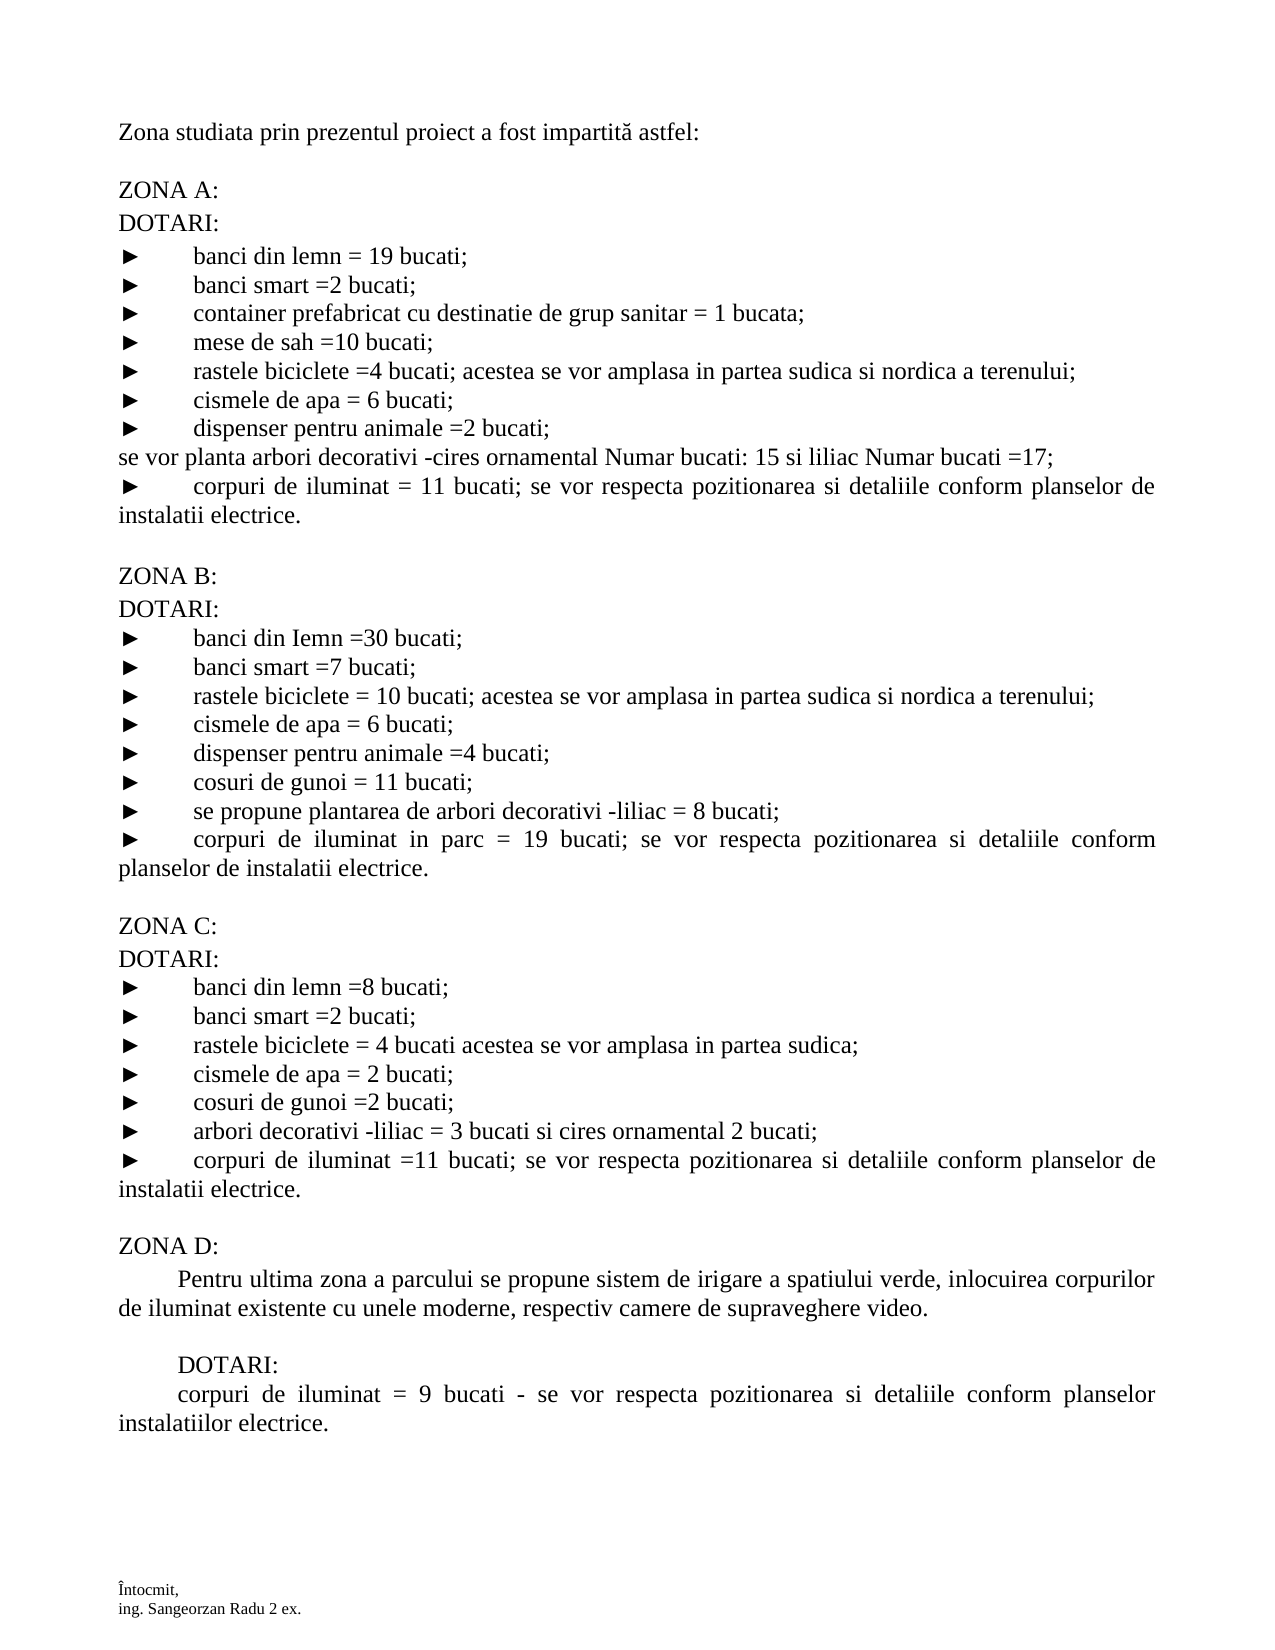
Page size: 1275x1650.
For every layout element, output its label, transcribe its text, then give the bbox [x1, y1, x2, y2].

text se vor planta arbori decorativi -cires ornamental Numar bucati: 15 si liliac Numar bucati =17; [118, 442, 1157, 471]
text ► dispenser pentru animale =4 bucati; [118, 738, 1157, 767]
text ► cismele de apa = 2 bucati; [118, 1059, 1157, 1087]
text ► rastele biciclete = 4 bucati acestea se vor amplasa in partea sudica; [118, 1030, 1157, 1059]
text corpuri de iluminat = 9 bucati - se vor respecta pozitionarea si detaliile conform planselor instalatiilor electrice. [118, 1379, 1157, 1437]
text ► cismele de apa = 6 bucati; [118, 385, 1157, 413]
text ► banci smart =7 bucati; [118, 652, 1157, 681]
text ► banci din lemn =8 bucati; [118, 972, 1157, 1001]
text ► rastele biciclete =4 bucati; acestea se vor amplasa in partea sudica si nordica a terenului; [118, 356, 1157, 385]
text ► banci din Iemn =30 bucati; [118, 623, 1157, 652]
text ► dispenser pentru animale =2 bucati; [118, 413, 1157, 442]
text ► banci smart =2 bucati; [118, 1001, 1157, 1030]
text ► banci din lemn = 19 bucati; [118, 241, 1157, 270]
text ► mese de sah =10 bucati; [118, 327, 1157, 356]
text ► cosuri de gunoi = 11 bucati; [118, 767, 1157, 796]
text ZONA D: [118, 1231, 1157, 1260]
text ► corpuri de iluminat =11 bucati; se vor respecta pozitionarea si detaliile conform planselor de instalatii electrice. [118, 1145, 1157, 1202]
text ► rastele biciclete = 10 bucati; acestea se vor amplasa in partea sudica si nordica a terenului; [118, 681, 1157, 709]
text Pentru ultima zona a parcului se propune sistem de irigare a spatiului verde, inlocuirea corpurilor de iluminat existente cu unele moderne, respectiv camere de supraveghere video. [118, 1264, 1157, 1322]
text ► corpuri de iluminat = 11 bucati; se vor respecta pozitionarea si detaliile conform planselor de instalatii electrice. [118, 471, 1157, 528]
text ► se propune plantarea de arbori decorativi -liliac = 8 bucati; [118, 796, 1157, 824]
text DOTARI: [118, 208, 1157, 237]
text Zona studiata prin prezentul proiect a fost impartită astfel: [118, 117, 1157, 146]
text ► corpuri de iluminat in parc = 19 bucati; se vor respecta pozitionarea si detaliile conform planselor de instalatii electrice. [118, 824, 1157, 882]
text ► cismele de apa = 6 bucati; [118, 709, 1157, 738]
text ► arbori decorativi -liliac = 3 bucati si cires ornamental 2 bucati; [118, 1116, 1157, 1145]
text ► banci smart =2 bucati; [118, 270, 1157, 298]
text DOTARI: [118, 594, 1157, 623]
text DOTARI: [118, 944, 1157, 972]
text DOTARI: [118, 1351, 1157, 1379]
text ► cosuri de gunoi =2 bucati; [118, 1087, 1157, 1116]
text ZONA B: [118, 561, 1157, 590]
text ZONA C: [118, 911, 1157, 939]
text ZONA A: [118, 175, 1157, 204]
text ► container prefabricat cu destinatie de grup sanitar = 1 bucata; [118, 298, 1157, 327]
